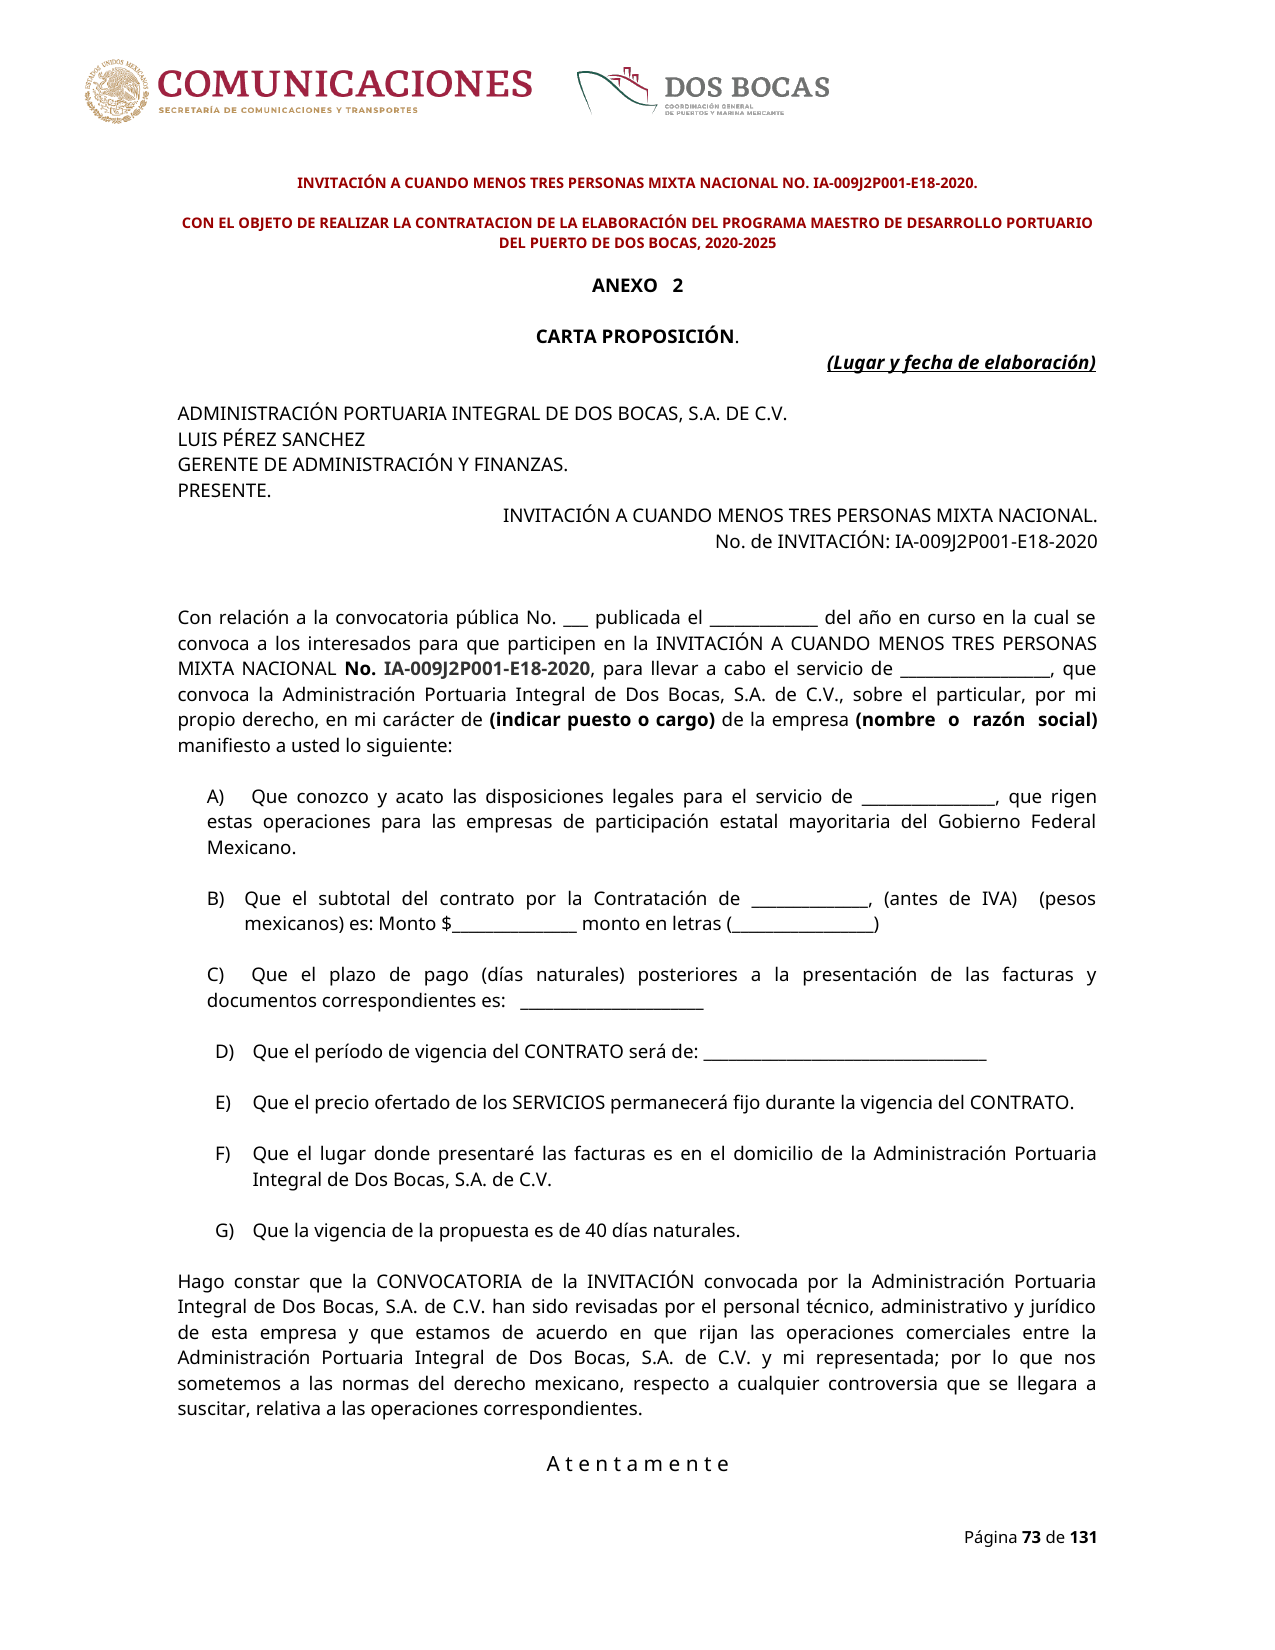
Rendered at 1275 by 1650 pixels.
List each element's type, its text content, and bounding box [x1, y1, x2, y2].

text A t e n t a m e n t e [177, 1449, 1098, 1478]
picture [577, 67, 829, 115]
text ADMINISTRACIÓN PORTUARIA INTEGRAL DE DOS BOCAS, S.A. DE C.V. [177, 400, 1098, 426]
text A) Que conozco y acato las disposiciones legales para el servicio de ________________, que rigen estas operaciones para las empresas de participación estatal mayoritaria del Gobierno Federal Mexicano. [207, 783, 1098, 860]
text Con relación a la convocatoria pública No. ___ publicada el _____________ del año en curso en la cual se convoca a los interesados para que participen en la INVITACIÓN A CUANDO MENOS TRES PERSONAS MIXTA NACIONAL No. IA-009J2P001-E18-2020, para llevar a cabo el servicio de __________________, que convoca la Administración Portuaria Integral de Dos Bocas, S.A. de C.V., sobre el particular, por mi propio derecho, en mi carácter de (indicar puesto o cargo) de la empresa (nombre o razón social) manifiesto a usted lo siguiente: [177, 604, 1098, 758]
text No. de INVITACIÓN: IA-009J2P001-E18-2020 [177, 528, 1098, 553]
list Que el período de vigencia del CONTRATO será de: __________________________________ [215, 1038, 1098, 1064]
list Que el precio ofertado de los SERVICIOS permanecerá fijo durante la vigencia del CONTRATO. [215, 1089, 1098, 1115]
text Hago constar que la CONVOCATORIA de la INVITACIÓN convocada por la Administración Portuaria Integral de Dos Bocas, S.A. de C.V. han sido revisadas por el personal técnico, administrativo y jurídico de esta empresa y que estamos de acuerdo en que rijan las operaciones comerciales entre la Administración Portuaria Integral de Dos Bocas, S.A. de C.V. y mi representada; por lo que nos sometemos a las normas del derecho mexicano, respecto a cualquier controversia que se llegara a suscitar, relativa a las operaciones correspondientes. [177, 1268, 1098, 1421]
list Que la vigencia de la propuesta es de 40 días naturales. [215, 1217, 1098, 1242]
text (Lugar y fecha de elaboración) [177, 349, 1098, 375]
text GERENTE DE ADMINISTRACIÓN Y FINANZAS. [177, 451, 1098, 477]
text PRESENTE. [177, 477, 1098, 502]
text INVITACIÓN A CUANDO MENOS TRES PERSONAS MIXTA NACIONAL. [177, 502, 1098, 528]
text CARTA PROPOSICIÓN. [177, 324, 1098, 349]
text LUIS PÉREZ SANCHEZ [177, 426, 1098, 451]
picture [80, 51, 536, 134]
text C) Que el plazo de pago (días naturales) posteriores a la presentación de las facturas y documentos correspondientes es: ______________________ [207, 962, 1098, 1013]
list Que el subtotal del contrato por la Contratación de ______________, (antes de IVA) (pesos mexicanos) es: Monto $_______________ monto en letras (_________________) [207, 885, 1098, 936]
text ANEXO 2 [177, 273, 1098, 298]
list Que el lugar donde presentaré las facturas es en el domicilio de la Administración Portuaria Integral de Dos Bocas, S.A. de C.V. [215, 1140, 1098, 1191]
